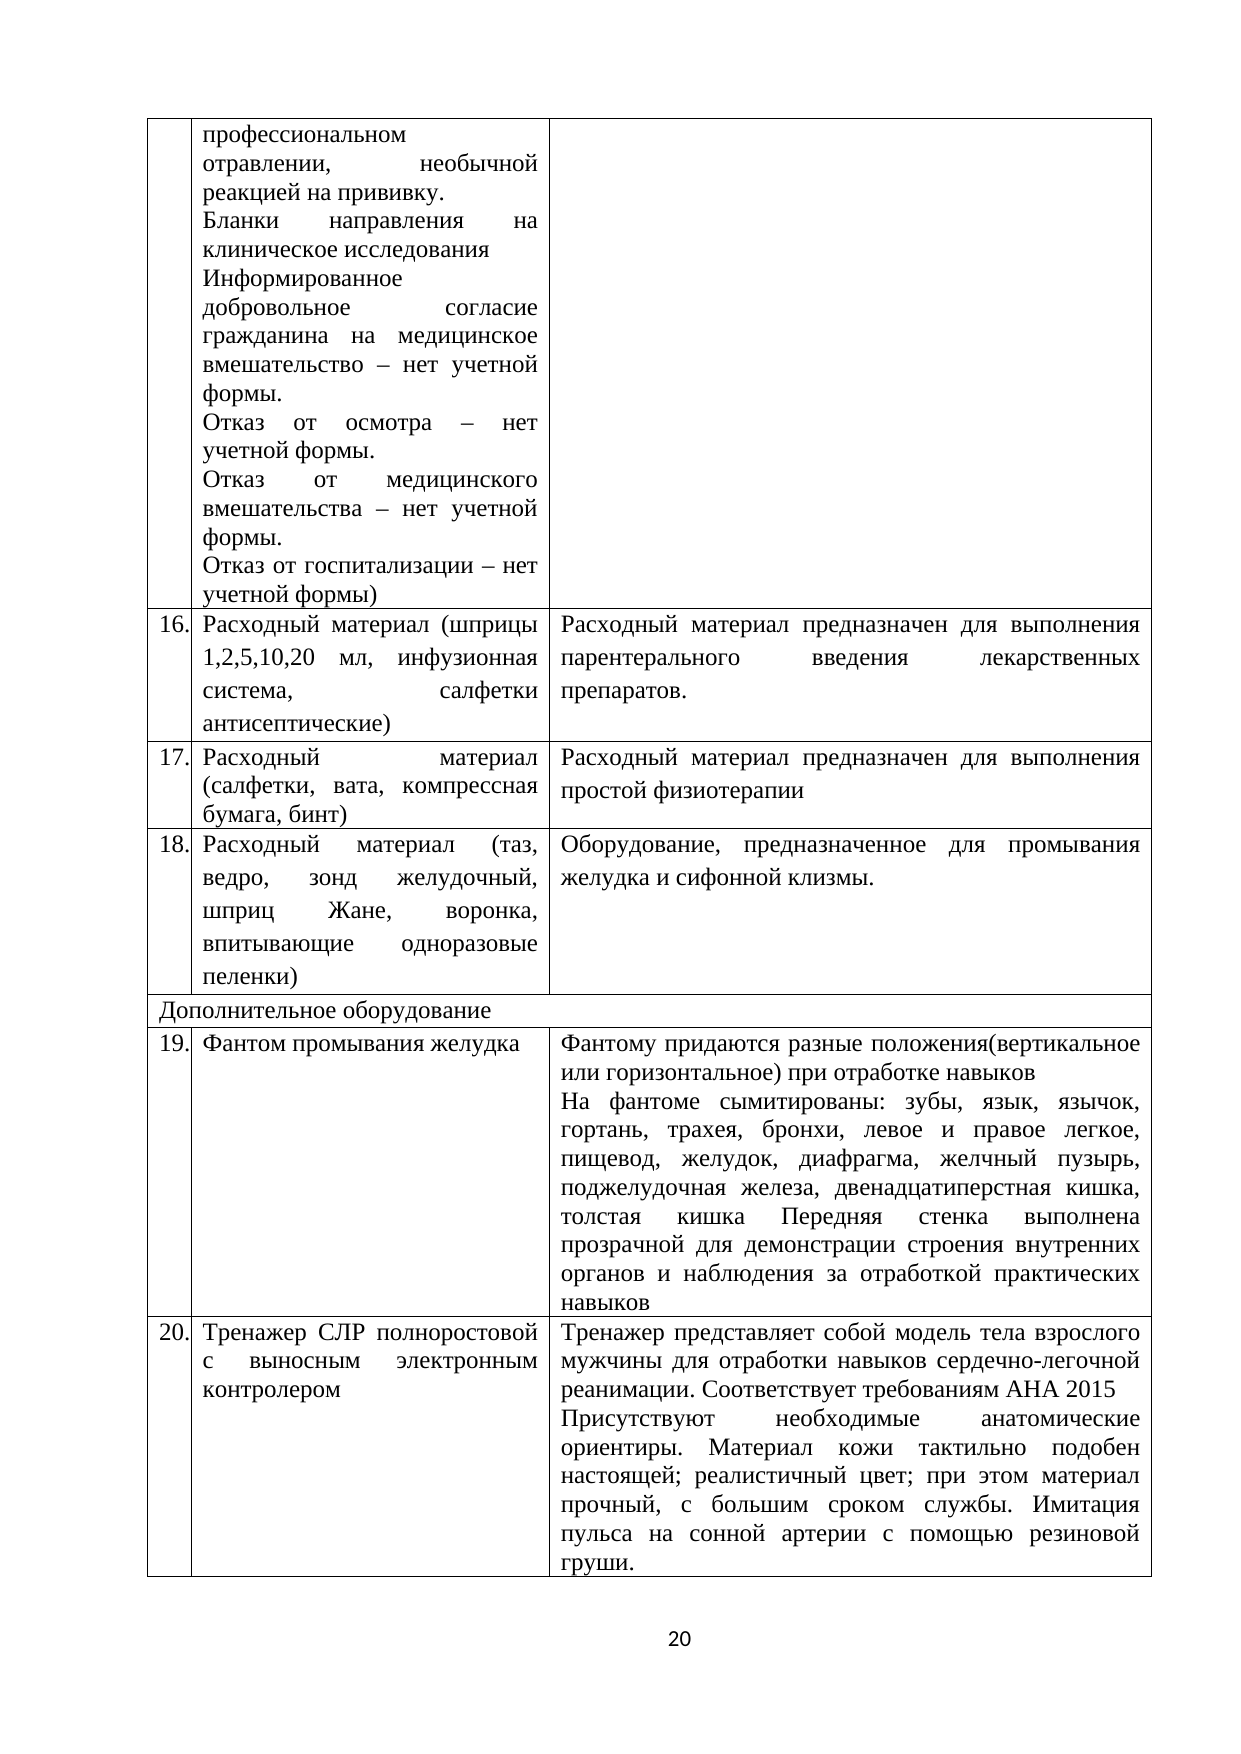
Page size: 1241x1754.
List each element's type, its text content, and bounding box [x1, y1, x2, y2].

table_cell Тренажер СЛР полноростовой с выносным электронным контролером [192, 1317, 549, 1576]
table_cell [192, 119, 549, 608]
table_cell Расходный материал (шприцы 1,2,5,10,20 мл, инфузионная система, салфетки антисептические) [192, 609, 549, 741]
table_cell [148, 829, 191, 994]
table_cell Фантом промывания желудка [192, 1028, 549, 1316]
table_cell Расходный материал (таз, ведро, зонд желудочный, шприц Жане, воронка, впитывающие одноразовые пеленки) [192, 829, 549, 994]
table_cell Расходный материал предназначен для выполнения парентерального введения лекарственных препаратов. [550, 609, 1151, 741]
table_cell Расходный материал (салфетки, вата, компрессная бумага, бинт) [192, 742, 549, 828]
table_cell Тренажер представляет собой модель тела взрослого мужчины для отработки навыков сердечно-легочной реанимации. Соответствует требованиям АНА 2015 Присутствуют необходимые анатомические ориентиры. Материал кожи тактильно подобен настоящей; реалистичный цвет; при этом материал прочный, с большим сроком службы. Имитация пульса на сонной артерии с помощью резиновой груши. [550, 1317, 1151, 1576]
table_cell Оборудование, предназначенное для промывания желудка и сифонной клизмы. [550, 829, 1151, 994]
table_cell [148, 1317, 191, 1576]
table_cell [550, 119, 1151, 608]
table_cell Расходный материал предназначен для выполнения простой физиотерапии [550, 742, 1151, 828]
table_cell [148, 1028, 191, 1316]
table_cell [148, 742, 191, 828]
table_cell Фантому придаются разные положения(вертикальное или горизонтальное) при отработке навыков На фантоме сымитированы: зубы, язык, язычок, гортань, трахея, бронхи, левое и правое легкое, пищевод, желудок, диафрагма, желчный пузырь, поджелудочная железа, двенадцатиперстная кишка, толстая кишка Передняя стенка выполнена прозрачной для демонстрации строения внутренних органов и наблюдения за отработкой практических навыков [550, 1028, 1151, 1316]
table_cell [148, 609, 191, 741]
table_cell Дополнительное оборудование [148, 995, 1151, 1027]
table_cell [148, 119, 191, 608]
